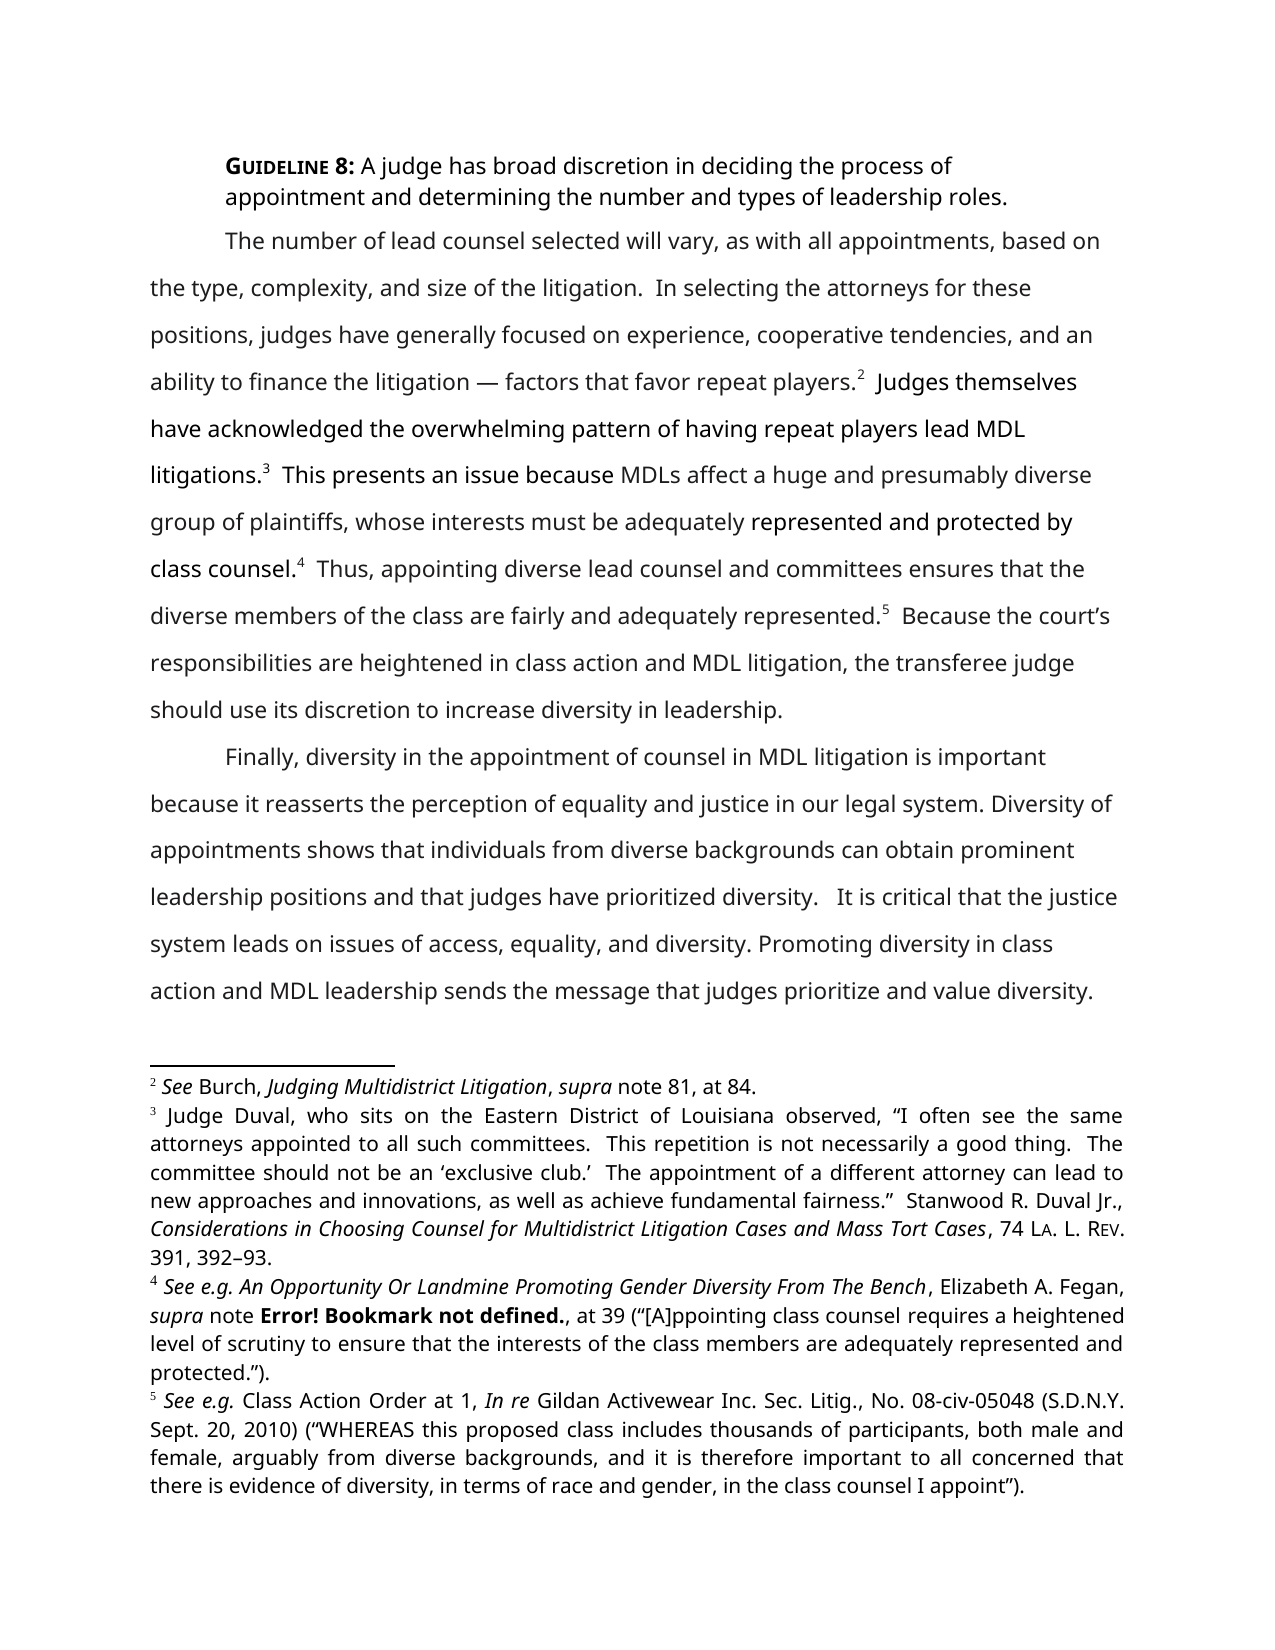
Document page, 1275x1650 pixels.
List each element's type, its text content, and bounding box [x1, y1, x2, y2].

text The number of lead counsel selected will vary, as with all appointments, based on the type, complexity, and size of the litigation. In selecting the attorneys for these positions, judges have generally focused on experience, cooperative tendencies, and an ability to finance the litigation — factors that favor repeat players. Judges themselves have acknowledged the overwhelming pattern of having repeat players lead MDL litigations. This presents an issue because MDLs affect a huge and presumably diverse group of plaintiffs, whose interests must be adequately represented and protected by class counsel. Thus, appointing diverse lead counsel and committees ensures that the diverse members of the class are fairly and adequately represented. Because the court’s responsibilities are heightened in class action and MDL litigation, the transferee judge should use its discretion to increase diversity in leadership. [150, 225, 1125, 725]
text Finally, diversity in the appointment of counsel in MDL litigation is important because it reasserts the perception of equality and justice in our legal system. Diversity of appointments shows that individuals from diverse backgrounds can obtain prominent leadership positions and that judges have prioritized diversity. It is critical that the justice system leads on issues of access, equality, and diversity. Promoting diversity in class action and MDL leadership sends the message that judges prioritize and value diversity. Judges should take affirmative steps to promote diversity in class action and MDL appointments. [150, 741, 1125, 1006]
text Guideline 8: A judge has broad discretion in deciding the process of appointment and determining the number and types of leadership roles. [225, 150, 1050, 212]
